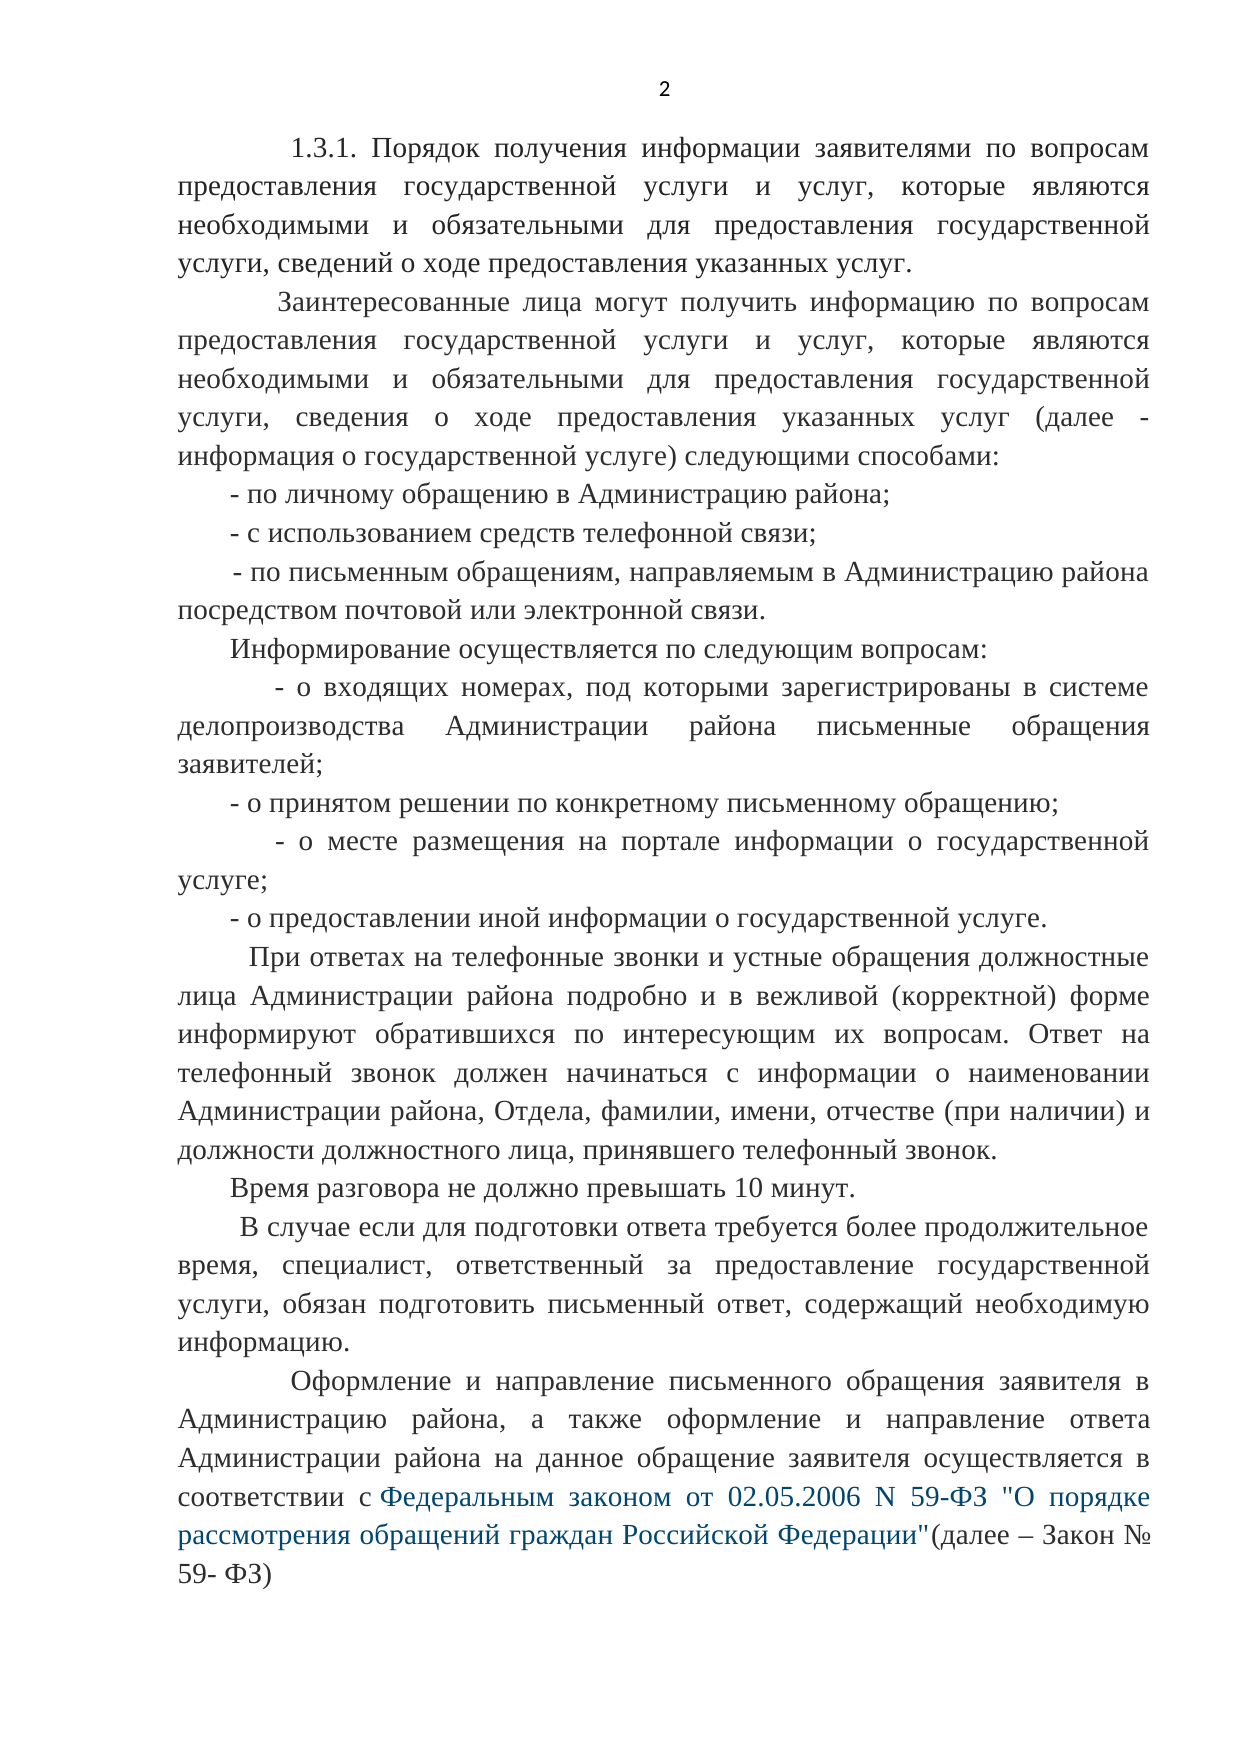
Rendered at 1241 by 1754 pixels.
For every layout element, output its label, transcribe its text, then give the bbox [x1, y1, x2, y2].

text - по личному обращению в Администрацию района; [177, 477, 1152, 510]
text - о месте размещения на портале информации о государственной услуге; [177, 823, 1152, 896]
text Заинтересованные лица могут получить информацию по вопросам предоставления государственной услуги и услуг, которые являются необходимыми и обязательными для предоставления государственной услуги, сведения о ходе предоставления указанных услуг (далее - информация о государственной услуге) следующими способами: [177, 284, 1152, 472]
text В случае если для подготовки ответа требуется более продолжительное время, специалист, ответственный за предоставление государственной услуги, обязан подготовить письменный ответ, содержащий необходимую информацию. [177, 1209, 1152, 1358]
text При ответах на телефонные звонки и устные обращения должностные лица Администрации района подробно и в вежливой (корректной) форме информируют обратившихся по интересующим их вопросам. Ответ на телефонный звонок должен начинаться с информации о наименовании Администрации района, Отдела, фамилии, имени, отчестве (при наличии) и должности должностного лица, принявшего телефонный звонок. [177, 939, 1152, 1165]
text - о принятом решении по конкретному письменному обращению; [177, 785, 1152, 818]
text Время разговора не должно превышать 10 минут. [177, 1170, 1152, 1204]
text 1.3.1. Порядок получения информации заявителями по вопросам предоставления государственной услуги и услуг, которые являются необходимыми и обязательными для предоставления государственной услуги, сведений о ходе предоставления указанных услуг. [177, 130, 1152, 279]
text Оформление и направление письменного обращения заявителя в Администрацию района, а также оформление и направление ответа Администрации района на данное обращение заявителя осуществляется в соответствии с Федеральным законом от 02.05.2006 N 59-ФЗ "О порядке рассмотрения обращений граждан Российской Федерации"(далее – Закон № 59- ФЗ) [177, 1363, 1152, 1589]
text - о предоставлении иной информации о государственной услуге. [177, 901, 1152, 934]
text - по письменным обращениям, направляемым в Администрацию района посредством почтовой или электронной связи. [177, 554, 1152, 626]
text Информирование осуществляется по следующим вопросам: [177, 631, 1152, 664]
text - с использованием средств телефонной связи; [177, 515, 1152, 549]
text - о входящих номерах, под которыми зарегистрированы в системе делопроизводства Администрации района письменные обращения заявителей; [177, 669, 1152, 780]
